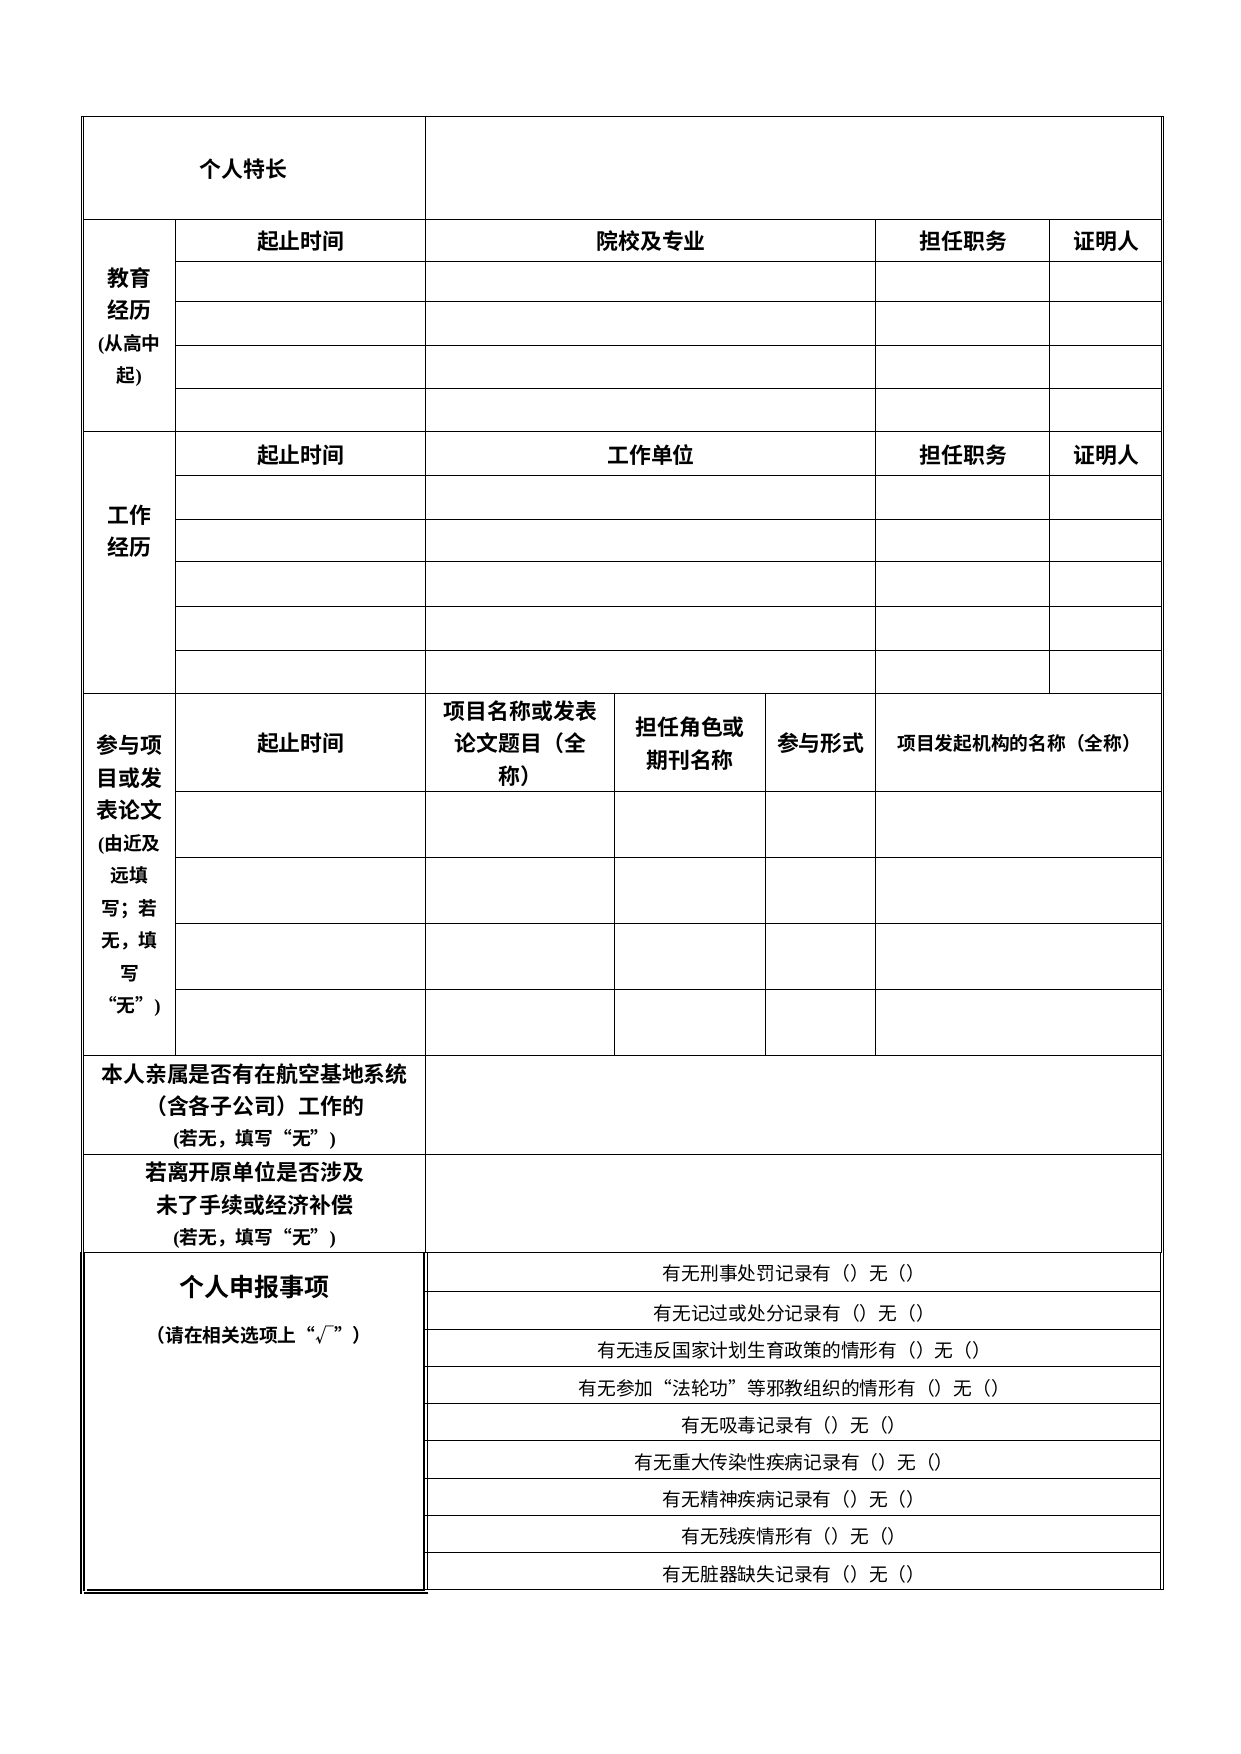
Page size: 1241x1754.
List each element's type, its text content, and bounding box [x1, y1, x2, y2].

table_cell 有无脏器缺失记录有（）无（） [428, 1553, 1160, 1589]
table_cell [1050, 520, 1161, 561]
table_cell 有无残疾情形有（）无（） [428, 1516, 1160, 1552]
table_cell [426, 476, 875, 518]
table_cell 有无重大传染性疾病记录有（）无（） [428, 1441, 1160, 1477]
table_cell [176, 389, 425, 431]
table_cell 工作单位 [426, 432, 875, 475]
table_cell [1050, 389, 1161, 431]
table_cell 证明人 [1050, 432, 1161, 475]
table_cell [426, 792, 614, 857]
table_cell [766, 924, 875, 989]
table_cell [615, 990, 765, 1055]
table_cell [426, 1056, 1161, 1154]
table_cell [176, 607, 425, 649]
table_cell [176, 302, 425, 344]
table_cell [876, 302, 1049, 344]
table_cell [426, 117, 1161, 219]
table_cell 起止时间 [176, 694, 425, 791]
table_cell [1050, 562, 1161, 606]
table_cell [876, 924, 1161, 989]
table_cell 担任角色或期刊名称 [615, 694, 765, 791]
table_cell [426, 924, 614, 989]
table_cell [426, 520, 875, 561]
table_cell [876, 476, 1049, 518]
table_cell 个人申报事项 （请在相关选项上“√”） [85, 1253, 423, 1589]
table_cell [876, 651, 1049, 692]
table_cell 有无吸毒记录有（）无（） [428, 1404, 1160, 1440]
table_cell [176, 520, 425, 561]
table_cell [876, 858, 1161, 923]
table_cell 项目发起机构的名称（全称） [876, 694, 1161, 791]
table_cell 起止时间 [176, 432, 425, 475]
table_cell [176, 924, 425, 989]
table_cell [766, 990, 875, 1055]
table_cell 项目名称或发表论文题目（全称） [426, 694, 614, 791]
table_cell 证明人 [1050, 220, 1161, 261]
table_cell [426, 262, 875, 301]
table_cell [1050, 262, 1161, 301]
table_cell [876, 607, 1049, 649]
table_cell [426, 346, 875, 387]
table_cell [876, 792, 1161, 857]
table_cell [176, 990, 425, 1055]
table_cell 若离开原单位是否涉及 未了手续或经济补偿 (若无，填写“无”) [84, 1155, 425, 1252]
table_cell 担任职务 [876, 432, 1049, 475]
table_cell [876, 389, 1049, 431]
table_cell [426, 858, 614, 923]
table_cell [176, 792, 425, 857]
table_cell 有无精神疾病记录有（）无（） [428, 1479, 1160, 1515]
table_cell [1050, 607, 1161, 649]
table_cell 起止时间 [176, 220, 425, 261]
table_cell [176, 562, 425, 606]
table_cell 院校及专业 [426, 220, 875, 261]
table_cell [615, 792, 765, 857]
table_cell [426, 607, 875, 649]
table_cell 本人亲属是否有在航空基地系统（含各子公司）工作的 (若无，填写“无”) [84, 1056, 425, 1154]
table_cell [876, 562, 1049, 606]
table_cell [766, 858, 875, 923]
table_cell [176, 346, 425, 387]
table_cell [176, 858, 425, 923]
table_cell 有无违反国家计划生育政策的情形有（）无（） [428, 1330, 1160, 1366]
table_cell [1050, 651, 1161, 692]
table_cell [1050, 302, 1161, 344]
table_cell [615, 858, 765, 923]
table_cell [426, 651, 875, 692]
table_cell 个人特长 [84, 117, 425, 219]
table_cell [876, 990, 1161, 1055]
table_cell [876, 262, 1049, 301]
table_cell 参与项目或发表论文 (由近及远填写；若无，填写“无”) [84, 694, 175, 1055]
table_cell [176, 476, 425, 518]
table_cell [426, 302, 875, 344]
table_cell [1050, 476, 1161, 518]
table_cell [426, 1155, 1161, 1252]
table_cell [176, 651, 425, 692]
table_cell 有无刑事处罚记录有（）无（） [428, 1253, 1160, 1291]
table_cell [426, 562, 875, 606]
table_cell [426, 389, 875, 431]
table_cell 参与形式 [766, 694, 875, 791]
table_cell 教育 经历 (从高中起) [84, 220, 175, 431]
table_cell 工作 经历 [84, 432, 175, 692]
table_cell 有无记过或处分记录有（）无（） [428, 1292, 1160, 1328]
table_cell [1050, 346, 1161, 387]
table_cell [615, 924, 765, 989]
table_cell [426, 990, 614, 1055]
table_cell [876, 346, 1049, 387]
table_cell [766, 792, 875, 857]
table_cell 有无参加“法轮功”等邪教组织的情形有（）无（） [428, 1367, 1160, 1403]
table_cell 担任职务 [876, 220, 1049, 261]
table_cell [876, 520, 1049, 561]
table_cell [176, 262, 425, 301]
